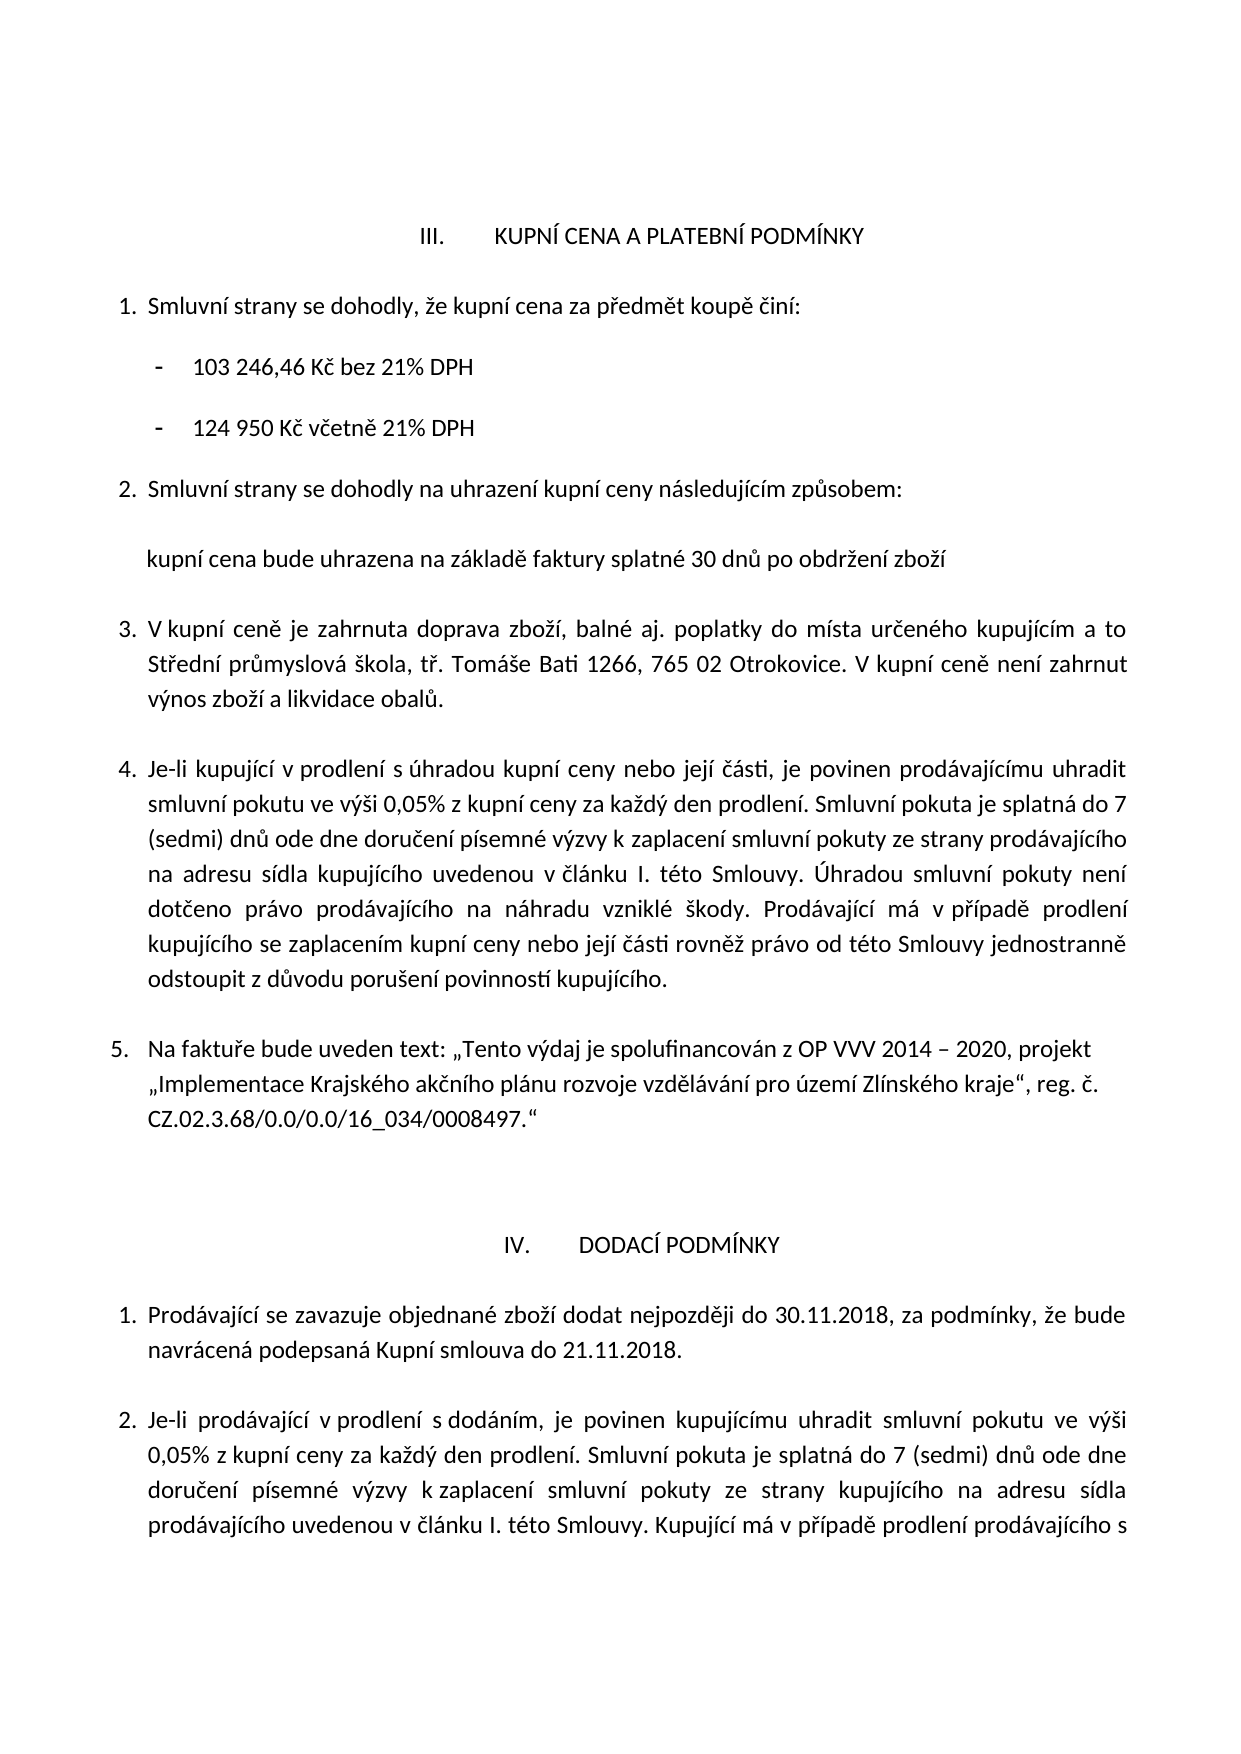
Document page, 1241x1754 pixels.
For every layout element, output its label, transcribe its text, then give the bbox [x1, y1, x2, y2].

list V kupní ceně je zahrnuta doprava zboží, balné aj. poplatky do místa určeného kupujícím a to Střední průmyslová škola, tř. Tomáše Bati 1266, 765 02 Otrokovice. V kupní ceně není zahrnut výnos zboží a likvidace obalů. [118, 613, 1128, 714]
list Prodávající se zavazuje objednané zboží dodat nejpozději do 30.11.2018, za podmínky, že bude navrácená podepsaná Kupní smlouva do 21.11.2018. [118, 1299, 1128, 1364]
list 124 950 Kč včetně 21% DPH [154, 412, 1128, 443]
list Je-li kupující v prodlení s úhradou kupní ceny nebo její části, je povinen prodávajícímu uhradit smluvní pokutu ve výši 0,05% z kupní ceny za každý den prodlení. Smluvní pokuta je splatná do 7 (sedmi) dnů ode dne doručení písemné výzvy k zaplacení smluvní pokuty ze strany prodávajícího na adresu sídla kupujícího uvedenou v článku I. této Smlouvy. Úhradou smluvní pokuty není dotčeno právo prodávajícího na náhradu vzniklé škody. Prodávající má v případě prodlení kupujícího se zaplacením kupní ceny nebo její části rovněž právo od této Smlouvy jednostranně odstoupit z důvodu porušení povinností kupujícího. [118, 753, 1128, 994]
list KUPNÍ CENA A PLATEBNÍ PODMÍNKY [156, 220, 1128, 251]
list Smluvní strany se dohodly na uhrazení kupní ceny následujícím způsobem: [118, 473, 1128, 504]
list DODACÍ PODMÍNKY [156, 1229, 1128, 1259]
text kupní cena bude uhrazena na základě faktury splatné 30 dnů po obdržení zboží [118, 543, 1128, 574]
list 103 246,46 Kč bez 21% DPH [154, 351, 1128, 382]
list Smluvní strany se dohodly, že kupní cena za předmět koupě činí: [118, 290, 1128, 321]
list Na faktuře bude uveden text: „Tento výdaj je spolufinancován z OP VVV 2014 – 2020, projekt „Implementace Krajského akčního plánu rozvoje vzdělávání pro území Zlínského kraje“, reg. č. CZ.02.3.68/0.0/0.0/16_034/0008497.“ [110, 1033, 1128, 1134]
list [118, 1404, 1128, 1539]
